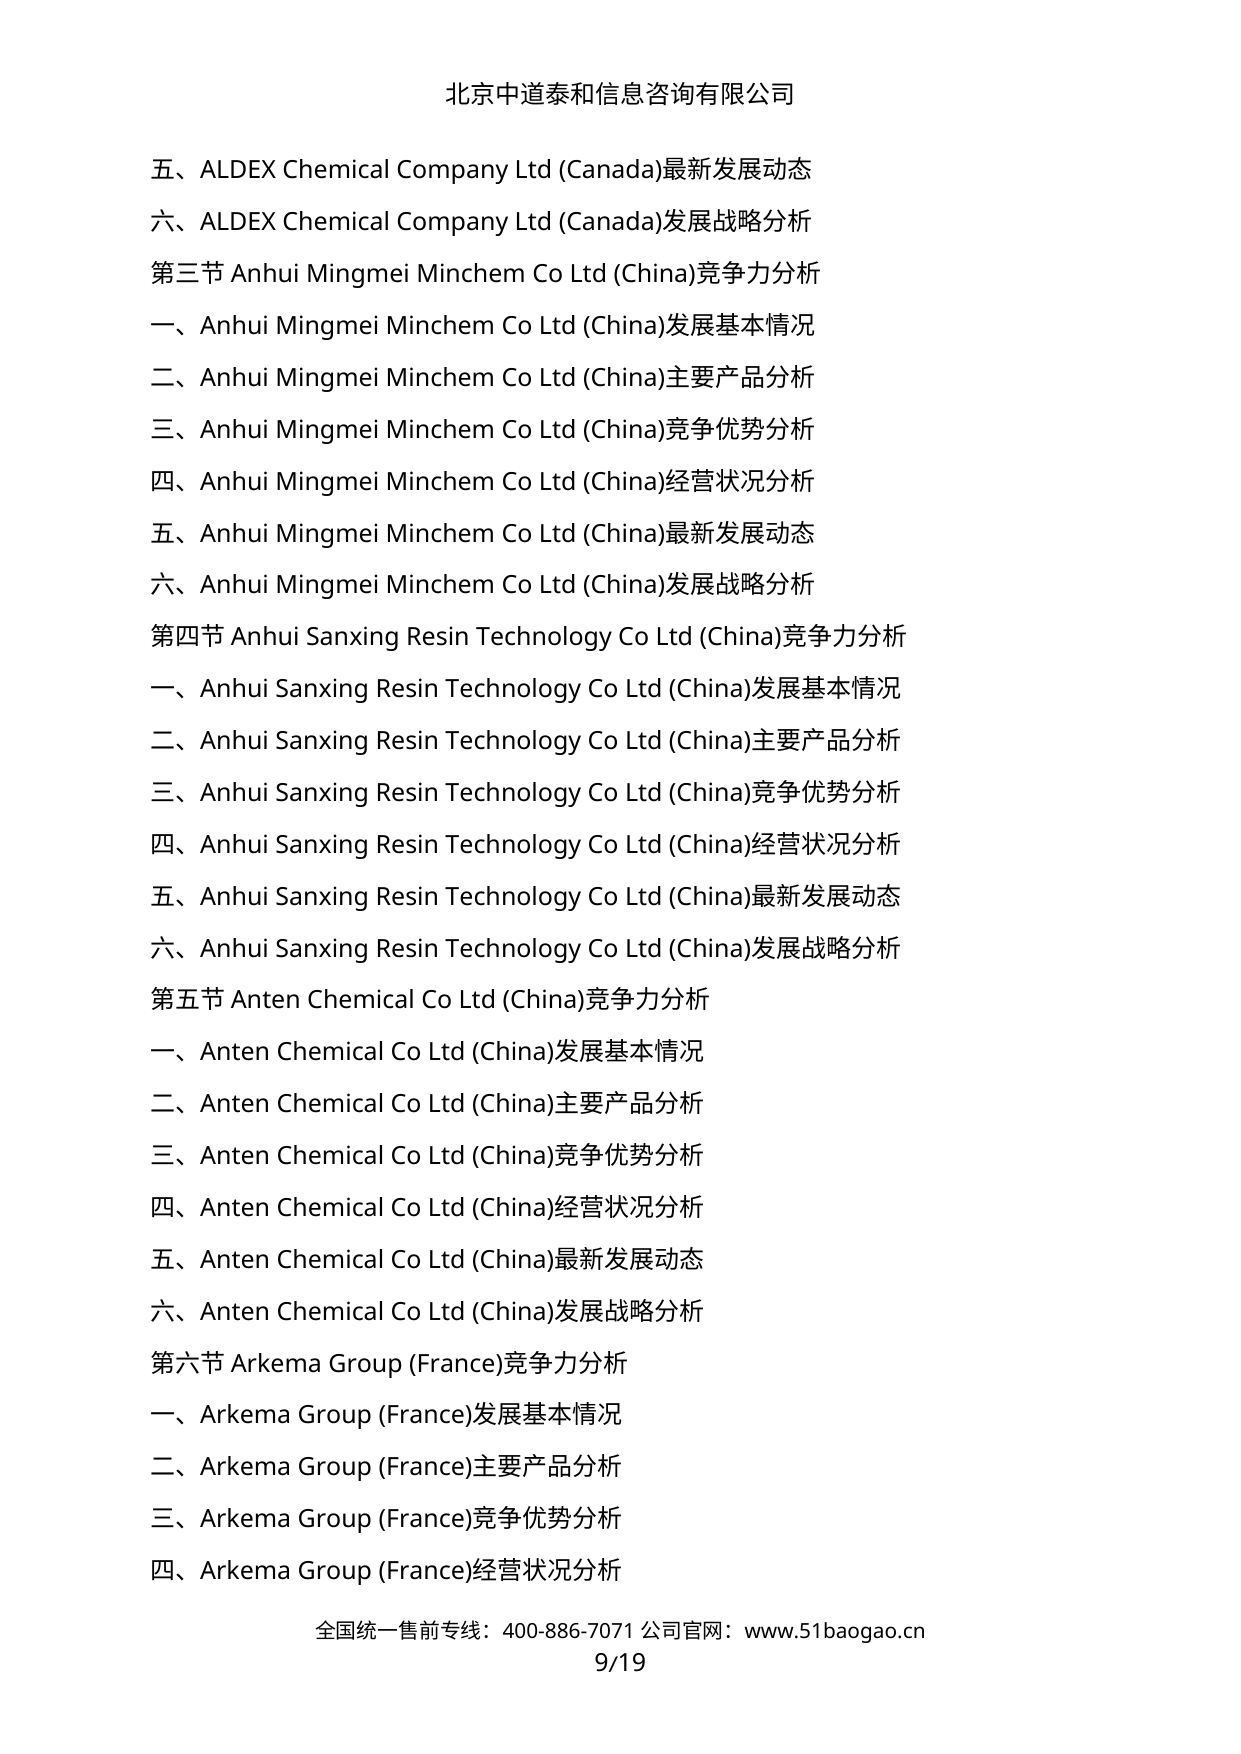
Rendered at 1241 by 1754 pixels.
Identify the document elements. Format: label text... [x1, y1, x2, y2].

text 六、Anhui Sanxing Resin Technology Co Ltd (China)发展战略分析 [150, 928, 1090, 964]
text 五、Anhui Sanxing Resin Technology Co Ltd (China)最新发展动态 [150, 876, 1090, 912]
text 第三节 Anhui Mingmei Minchem Co Ltd (China)竞争力分析 [150, 254, 1090, 290]
text 五、ALDEX Chemical Company Ltd (Canada)最新发展动态 [150, 150, 1090, 186]
text 六、Anhui Mingmei Minchem Co Ltd (China)发展战略分析 [150, 565, 1090, 601]
text 第六节 Arkema Group (France)竞争力分析 [150, 1343, 1090, 1379]
text 五、Anten Chemical Co Ltd (China)最新发展动态 [150, 1239, 1090, 1276]
text 四、Arkema Group (France)经营状况分析 [150, 1551, 1090, 1587]
text 二、Anhui Sanxing Resin Technology Co Ltd (China)主要产品分析 [150, 721, 1090, 757]
text 二、Arkema Group (France)主要产品分析 [150, 1447, 1090, 1483]
text 二、Anhui Mingmei Minchem Co Ltd (China)主要产品分析 [150, 357, 1090, 394]
text 四、Anhui Mingmei Minchem Co Ltd (China)经营状况分析 [150, 461, 1090, 497]
text 第四节 Anhui Sanxing Resin Technology Co Ltd (China)竞争力分析 [150, 617, 1090, 653]
text 一、Anhui Sanxing Resin Technology Co Ltd (China)发展基本情况 [150, 669, 1090, 705]
text 三、Anhui Sanxing Resin Technology Co Ltd (China)竞争优势分析 [150, 772, 1090, 809]
text 五、Anhui Mingmei Minchem Co Ltd (China)最新发展动态 [150, 513, 1090, 549]
text 四、Anten Chemical Co Ltd (China)经营状况分析 [150, 1187, 1090, 1224]
text 一、Anten Chemical Co Ltd (China)发展基本情况 [150, 1032, 1090, 1068]
text 四、Anhui Sanxing Resin Technology Co Ltd (China)经营状况分析 [150, 824, 1090, 861]
text 三、Anten Chemical Co Ltd (China)竞争优势分析 [150, 1136, 1090, 1172]
text 三、Anhui Mingmei Minchem Co Ltd (China)竞争优势分析 [150, 409, 1090, 446]
text 六、Anten Chemical Co Ltd (China)发展战略分析 [150, 1291, 1090, 1327]
text 二、Anten Chemical Co Ltd (China)主要产品分析 [150, 1084, 1090, 1120]
text 一、Arkema Group (France)发展基本情况 [150, 1395, 1090, 1431]
text 六、ALDEX Chemical Company Ltd (Canada)发展战略分析 [150, 202, 1090, 238]
text 三、Arkema Group (France)竞争优势分析 [150, 1499, 1090, 1535]
text 第五节 Anten Chemical Co Ltd (China)竞争力分析 [150, 980, 1090, 1016]
text 一、Anhui Mingmei Minchem Co Ltd (China)发展基本情况 [150, 306, 1090, 342]
